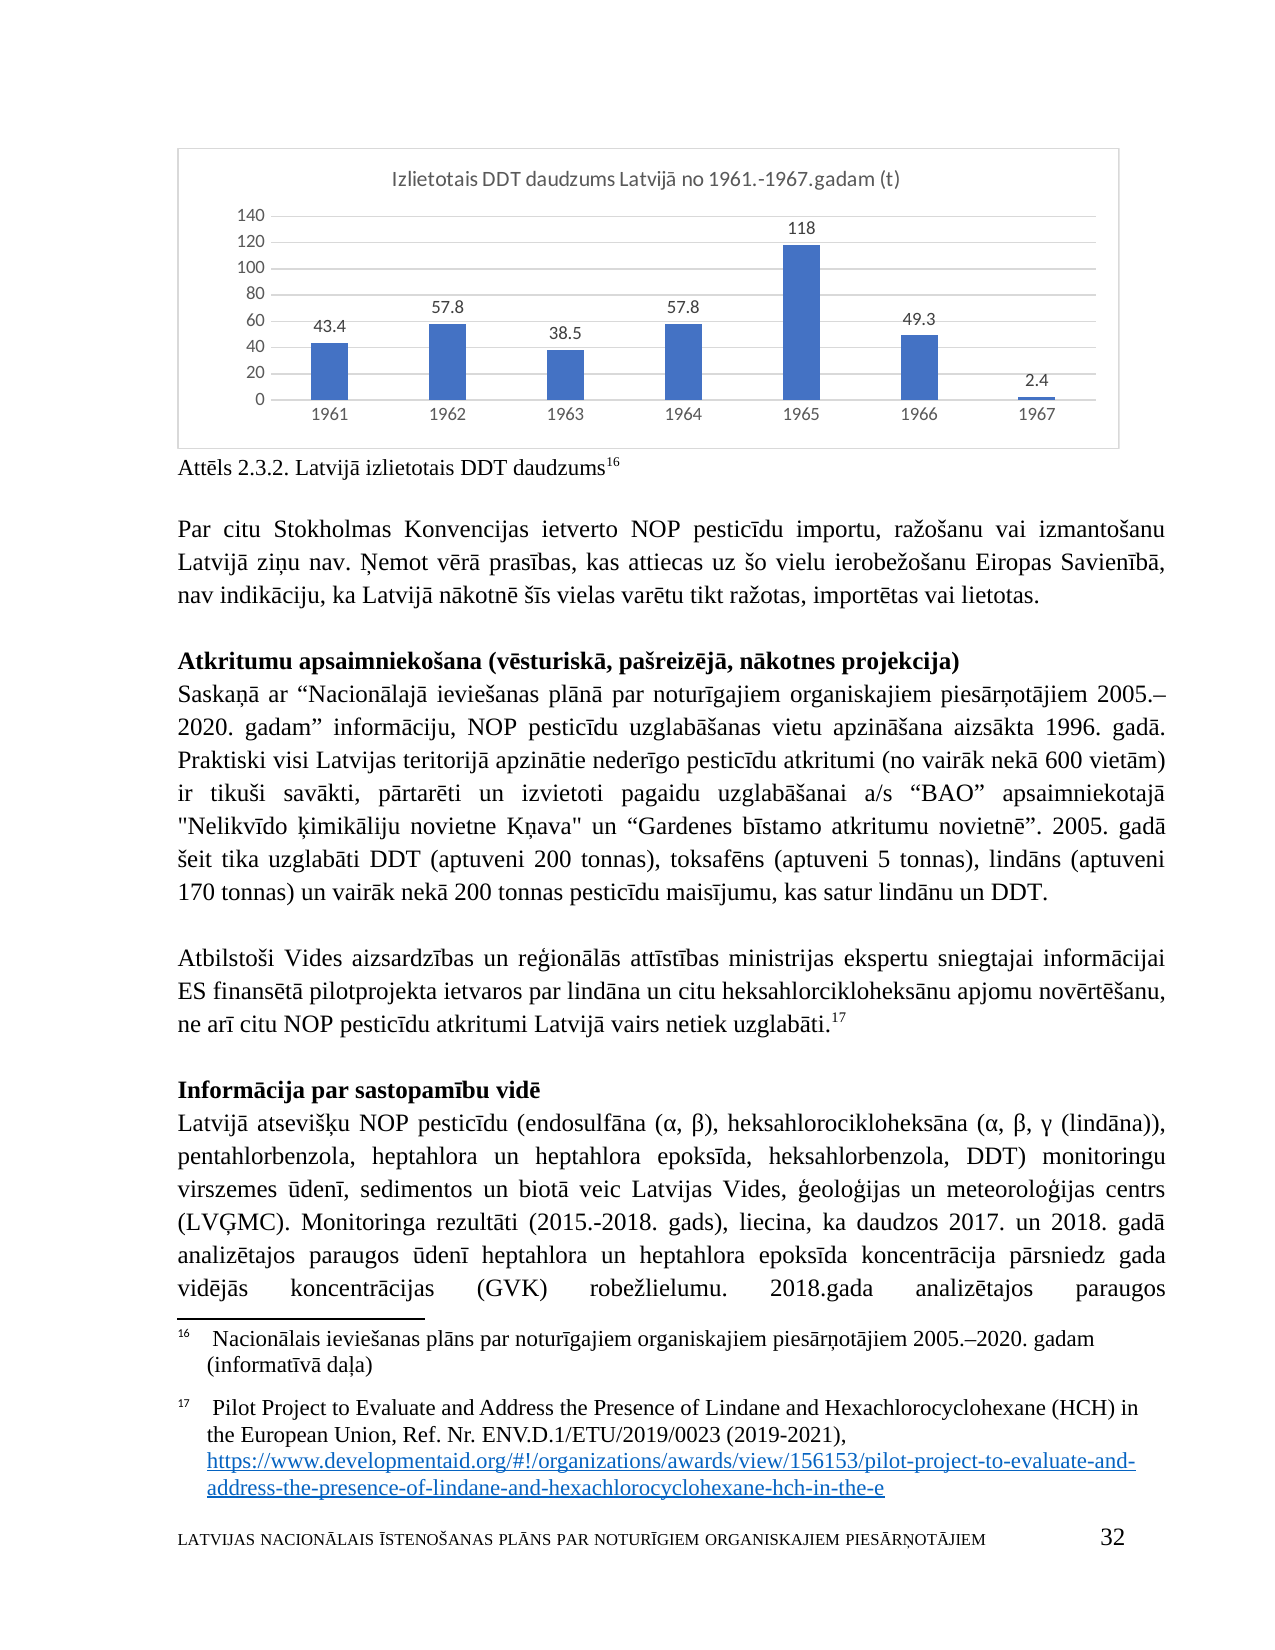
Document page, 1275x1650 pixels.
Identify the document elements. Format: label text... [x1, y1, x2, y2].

text Saskaņā ar “Nacionālajā ieviešanas plānā par noturīgajiem organiskajiem piesārņotājiem 2005.–2020. gadam” informāciju, NOP pesticīdu uzglabāšanas vietu apzināšana aizsākta 1996. gadā. Praktiski visi Latvijas teritorijā apzinātie nederīgo pesticīdu atkritumi (no vairāk nekā 600 vietām) ir tikuši savākti, pārtarēti un izvietoti pagaidu uzglabāšanai a/s “BAO” apsaimniekotajā "Nelikvīdo ķimikāliju novietne Kņava" un “Gardenes bīstamo atkritumu novietnē”. 2005. gadā šeit tika uzglabāti DDT (aptuveni 200 tonnas), toksafēns (aptuveni 5 tonnas), lindāns (aptuveni 170 tonnas) un vairāk nekā 200 tonnas pesticīdu maisījumu, kas satur lindānu un DDT. [177, 679, 1167, 906]
text Informācija par sastopamību vidē [177, 1075, 1167, 1104]
text Atbilstoši Vides aizsardzības un reģionālās attīstības ministrijas ekspertu sniegtajai informācijai ES finansētā pilotprojekta ietvaros par lindāna un citu heksahlorcikloheksānu apjomu novērtēšanu, ne arī citu NOP pesticīdu atkritumi Latvijā vairs netiek uzglabāti. [177, 943, 1167, 1038]
text Attēls 2.3.2. Latvijā izlietotais DDT daudzums [177, 454, 1167, 480]
text Par citu Stokholmas Konvencijas ietverto NOP pesticīdu importu, ražošanu vai izmantošanu Latvijā ziņu nav. Ņemot vērā prasības, kas attiecas uz šo vielu ierobežošanu Eiropas Savienībā, nav indikāciju, ka Latvijā nākotnē šīs vielas varētu tikt ražotas, importētas vai lietotas. [177, 514, 1167, 609]
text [177, 1108, 1167, 1302]
text Atkritumu apsaimniekošana (vēsturiskā, pašreizējā, nākotnes projekcija) [177, 646, 1167, 675]
